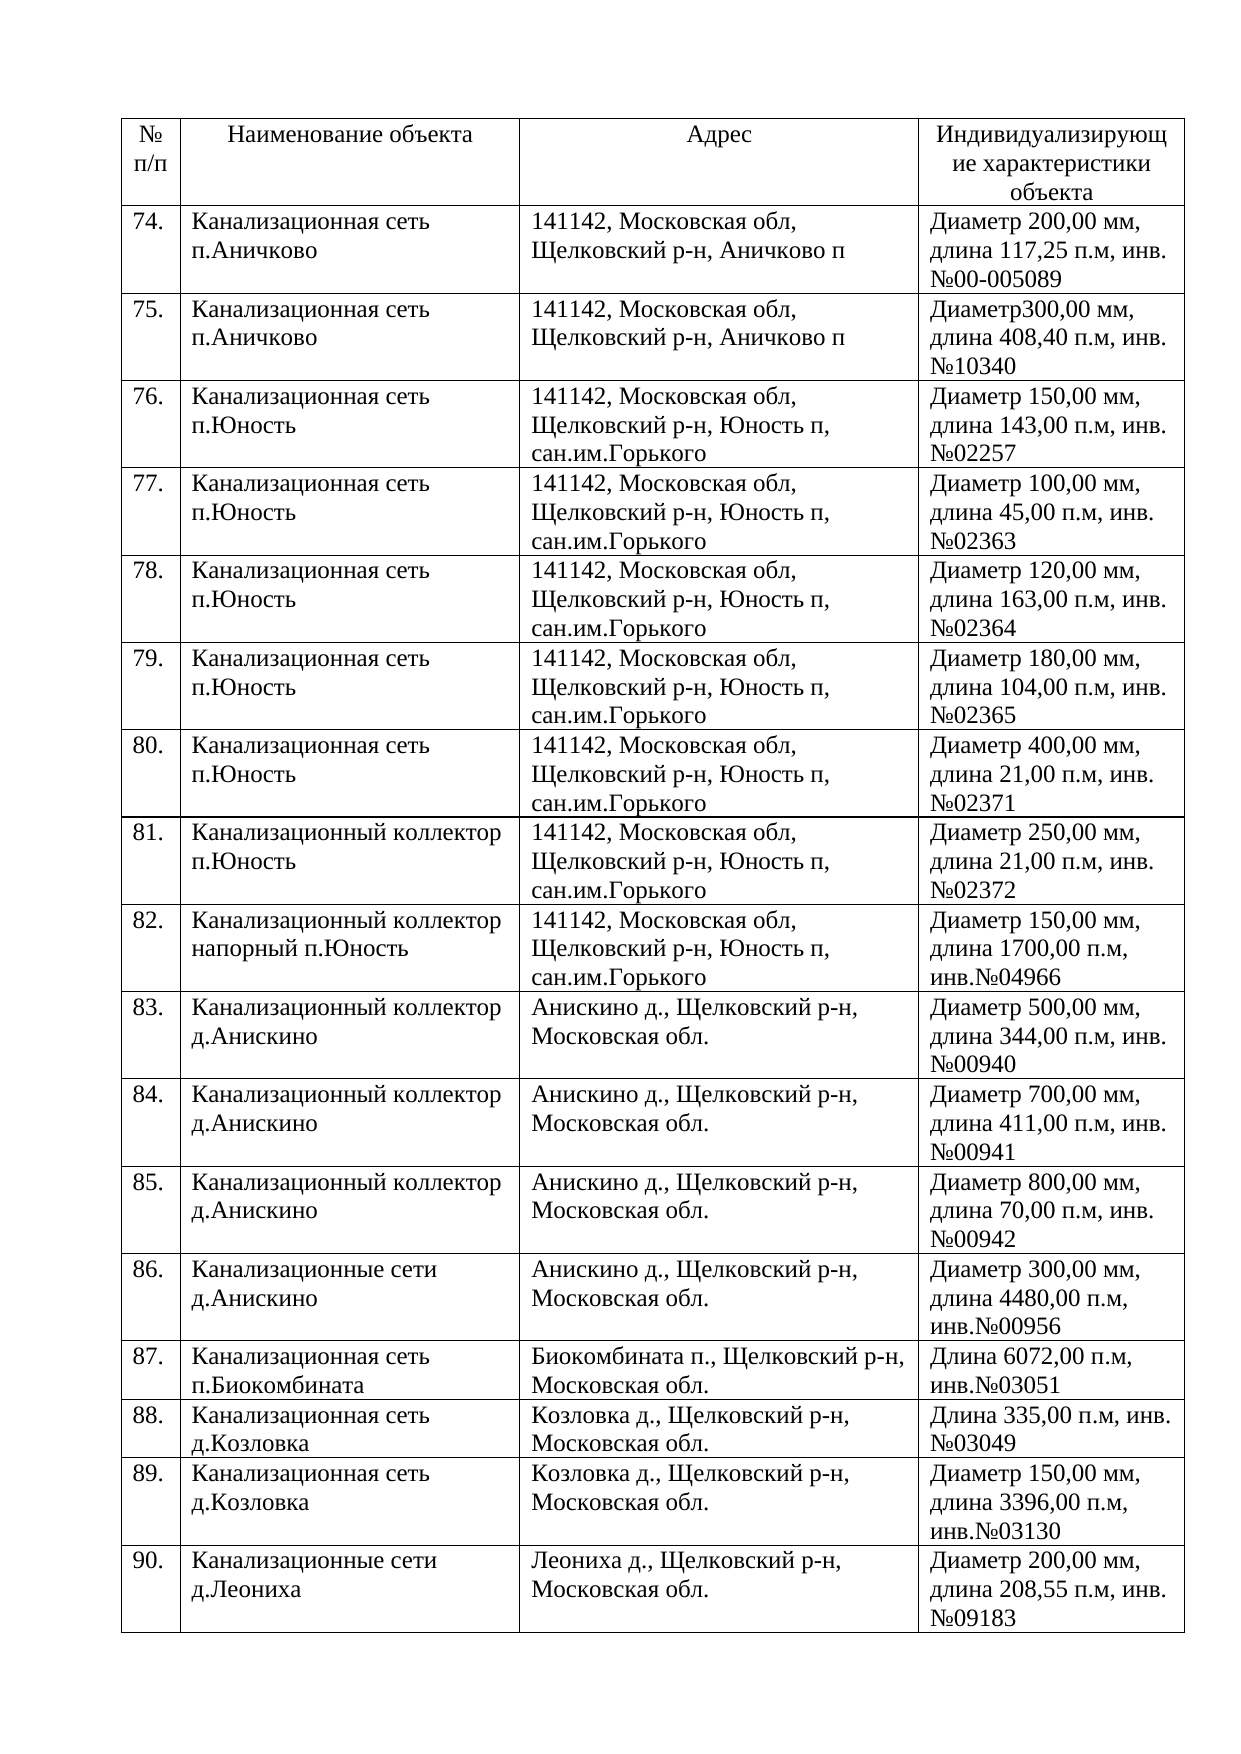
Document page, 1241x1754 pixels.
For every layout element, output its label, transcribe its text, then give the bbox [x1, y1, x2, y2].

table_header № п/п [122, 119, 180, 205]
table_cell Канализационные сети д.Анискино [181, 1254, 519, 1340]
table_cell Канализационная сеть п.Юность [181, 468, 519, 554]
table_cell Диаметр 150,00 мм, длина 3396,00 п.м, инв.№03130 [919, 1458, 1184, 1544]
table_cell Канализационная сеть д.Козловка [181, 1400, 519, 1457]
table_cell Леониха д., Щелковский р-н, Московская обл. [520, 1546, 918, 1632]
table_cell Диаметр 120,00 мм, длина 163,00 п.м, инв.№02364 [919, 556, 1184, 642]
table_cell [122, 643, 180, 729]
table_cell [122, 992, 180, 1078]
table_cell Анискино д., Щелковский р-н, Московская обл. [520, 992, 918, 1078]
table_cell [122, 1167, 180, 1253]
table_cell Диаметр 200,00 мм, длина 117,25 п.м, инв.№00-005089 [919, 206, 1184, 293]
table_cell Диаметр 800,00 мм, длина 70,00 п.м, инв.№00942 [919, 1167, 1184, 1253]
table_cell [122, 1079, 180, 1166]
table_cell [520, 206, 918, 293]
table_cell [122, 1546, 180, 1632]
table_cell Анискино д., Щелковский р-н, Московская обл. [520, 1167, 918, 1253]
table_cell Канализационная сеть п.Юность [181, 643, 519, 729]
table_cell Анискино д., Щелковский р-н, Московская обл. [520, 1254, 918, 1340]
table_cell Биокомбината п., Щелковский р-н, Московская обл. [520, 1341, 918, 1399]
table_cell 141142, Московская обл, Щелковский р-н, Юность п, сан.им.Горького [520, 468, 918, 554]
table_cell 141142, Московская обл, Щелковский р-н, Юность п, сан.им.Горького [520, 730, 918, 816]
table_cell Канализационный коллектор напорный п.Юность [181, 905, 519, 991]
table_cell Канализационный коллектор п.Юность [181, 818, 519, 904]
table_cell Канализационная сеть п.Юность [181, 381, 519, 467]
table_cell Диаметр 100,00 мм, длина 45,00 п.м, инв.№02363 [919, 468, 1184, 554]
table_cell [122, 206, 180, 293]
table_cell 141142, Московская обл, Щелковский р-н, Аничково п [520, 294, 918, 380]
table_cell [122, 556, 180, 642]
table_cell Диаметр 150,00 мм, длина 143,00 п.м, инв.№02257 [919, 381, 1184, 467]
table_header Адрес [520, 119, 918, 205]
table_cell Диаметр300,00 мм, длина 408,40 п.м, инв.№10340 [919, 294, 1184, 380]
table_cell Диаметр 250,00 мм, длина 21,00 п.м, инв.№02372 [919, 818, 1184, 904]
table_cell [122, 1254, 180, 1340]
table_cell [122, 294, 180, 380]
table_cell Канализационная сеть д.Козловка [181, 1458, 519, 1544]
table_cell Диаметр 200,00 мм, длина 208,55 п.м, инв.№09183 [919, 1546, 1184, 1632]
table_cell Канализационная сеть п.Биокомбината [181, 1341, 519, 1399]
table_cell Диаметр 150,00 мм, длина 1700,00 п.м, инв.№04966 [919, 905, 1184, 991]
table_cell [122, 1458, 180, 1544]
table_cell [122, 468, 180, 554]
table_cell 141142, Московская обл, Щелковский р-н, Юность п, сан.им.Горького [520, 643, 918, 729]
table_cell 141142, Московская обл, Щелковский р-н, Юность п, сан.им.Горького [520, 818, 918, 904]
table_cell Канализационная сеть п.Аничково [181, 206, 519, 293]
table_cell Длина 6072,00 п.м, инв.№03051 [919, 1341, 1184, 1399]
table_cell Канализационная сеть п.Юность [181, 556, 519, 642]
table_cell [122, 1341, 180, 1399]
table_cell Диаметр 300,00 мм, длина 4480,00 п.м, инв.№00956 [919, 1254, 1184, 1340]
table_cell [122, 730, 180, 816]
table_cell Канализационный коллектор д.Анискино [181, 1167, 519, 1253]
table_cell Диаметр 400,00 мм, длина 21,00 п.м, инв.№02371 [919, 730, 1184, 816]
table_cell Диаметр 500,00 мм, длина 344,00 п.м, инв.№00940 [919, 992, 1184, 1078]
table_cell Козловка д., Щелковский р-н, Московская обл. [520, 1458, 918, 1544]
table_cell Канализационные сети д.Леониха [181, 1546, 519, 1632]
table_cell Канализационный коллектор д.Анискино [181, 992, 519, 1078]
table_cell Козловка д., Щелковский р-н, Московская обл. [520, 1400, 918, 1457]
table_cell 141142, Московская обл, Щелковский р-н, Юность п, сан.им.Горького [520, 905, 918, 991]
table_cell 141142, Московская обл, Щелковский р-н, Юность п, сан.им.Горького [520, 556, 918, 642]
table_cell [122, 381, 180, 467]
table_cell [122, 905, 180, 991]
table_header Наименование объекта [181, 119, 519, 205]
table_cell Длина 335,00 п.м, инв.№03049 [919, 1400, 1184, 1457]
table_cell Канализационный коллектор д.Анискино [181, 1079, 519, 1166]
table_cell Канализационная сеть п.Юность [181, 730, 519, 816]
table_cell Канализационная сеть п.Аничково [181, 294, 519, 380]
table_cell Диаметр 700,00 мм, длина 411,00 п.м, инв.№00941 [919, 1079, 1184, 1166]
table_cell 141142, Московская обл, Щелковский р-н, Юность п, сан.им.Горького [520, 381, 918, 467]
table_header Индивидуализирующие характеристики объекта [919, 119, 1184, 205]
table_cell Диаметр 180,00 мм, длина 104,00 п.м, инв.№02365 [919, 643, 1184, 729]
table_cell [122, 1400, 180, 1457]
table_cell [122, 818, 180, 904]
table_cell Анискино д., Щелковский р-н, Московская обл. [520, 1079, 918, 1166]
